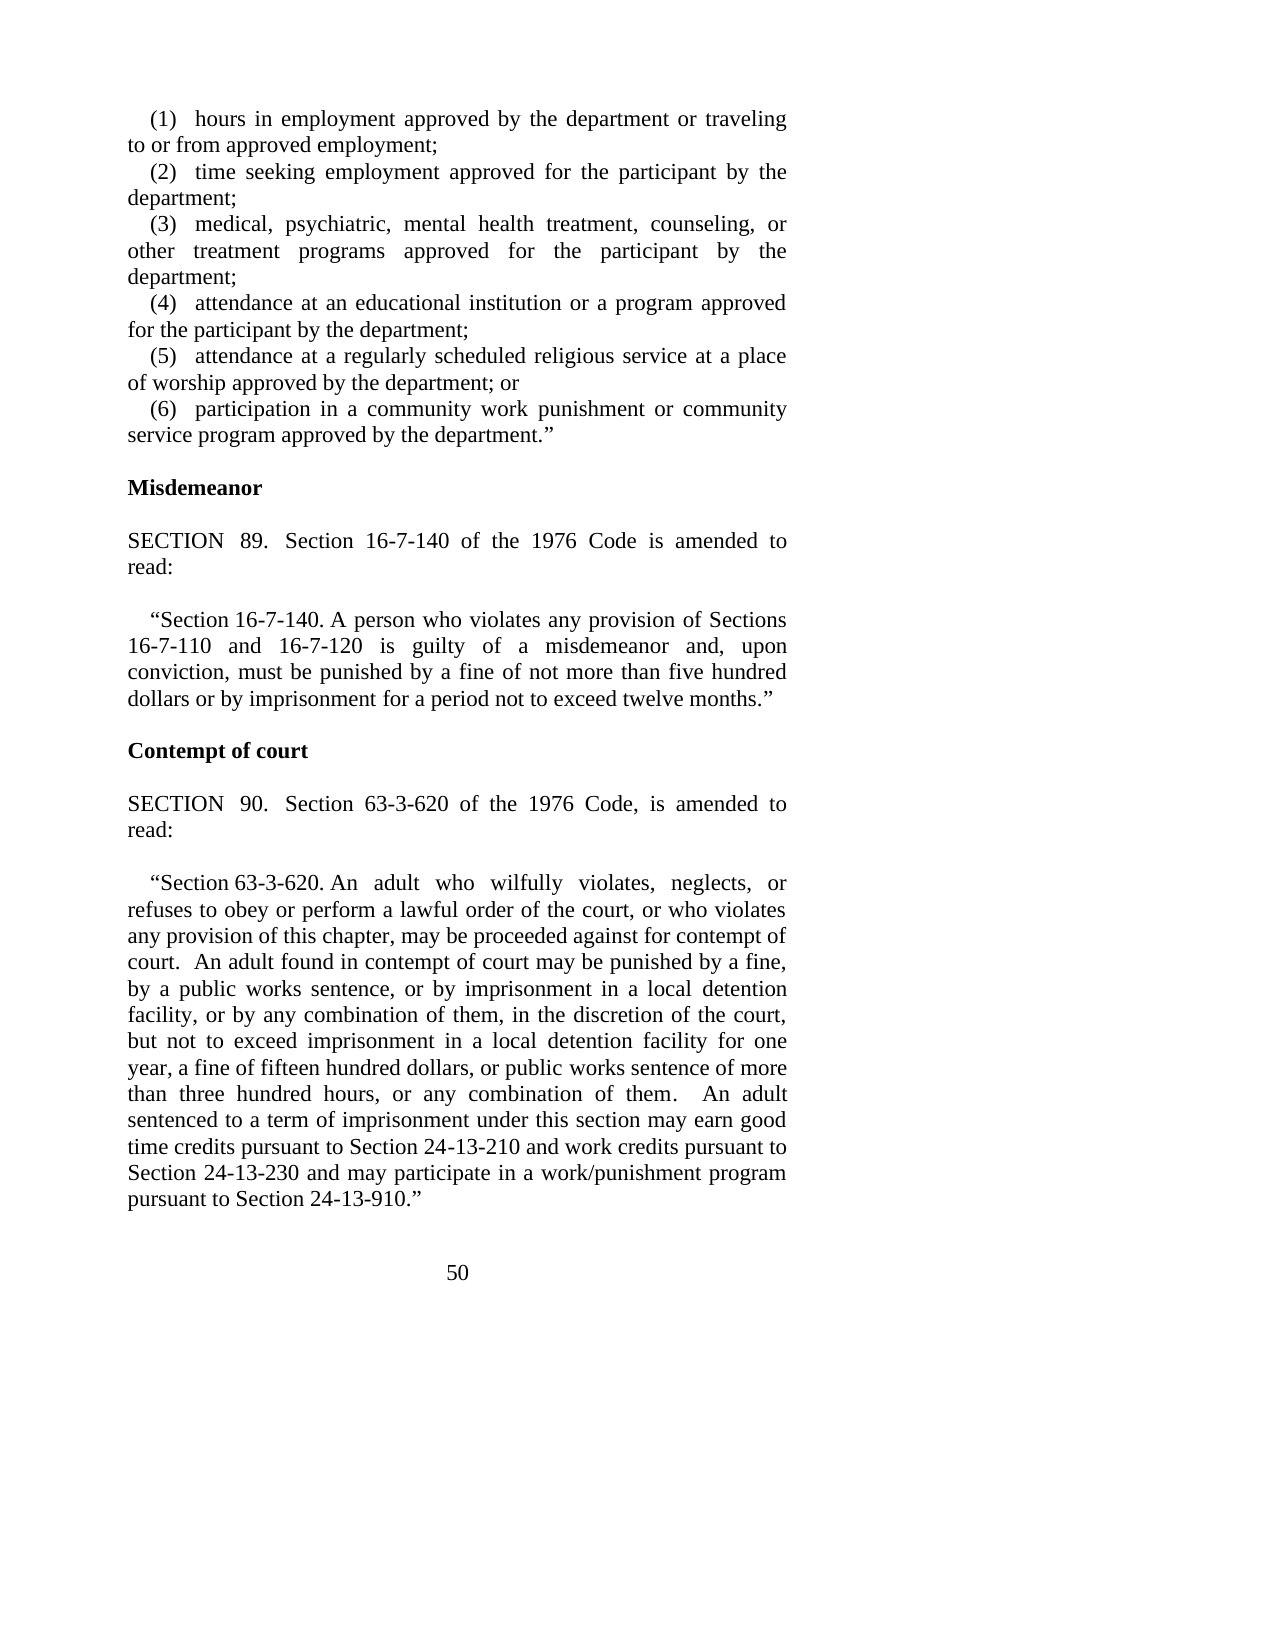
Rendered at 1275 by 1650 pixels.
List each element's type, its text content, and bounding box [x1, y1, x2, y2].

text “Section 63-3-620. An adult who wilfully violates, neglects, or refuses to obey or perform a lawful order of the court, or who violates any provision of this chapter, may be proceeded against for contempt of court. An adult found in contempt of court may be punished by a fine, by a public works sentence, or by imprisonment in a local detention facility, or by any combination of them, in the discretion of the court, but not to exceed imprisonment in a local detention facility for one year, a fine of fifteen hundred dollars, or public works sentence of more than three hundred hours, or any combination of them. An adult sentenced to a term of imprisonment under this section may earn good time credits pursuant to Section 24-13-210 and work credits pursuant to Section 24-13-230 and may participate in a work/punishment program pursuant to Section 24-13-910.” [127, 869, 787, 1212]
text SECTION 90. Section 63-3-620 of the 1976 Code, is amended to read: [127, 790, 787, 843]
text Contempt of court [127, 737, 787, 764]
text (3) medical, psychiatric, mental health treatment, counseling, or other treatment programs approved for the participant by the department; [127, 210, 787, 289]
text (5) attendance at a regularly scheduled religious service at a place of worship approved by the department; or [127, 342, 787, 395]
text SECTION 89. Section 16-7-140 of the 1976 Code is amended to read: [127, 527, 787, 579]
text (2) time seeking employment approved for the participant by the department; [127, 158, 787, 210]
text Misdemeanor [127, 474, 787, 500]
text (1) hours in employment approved by the department or traveling to or from approved employment; [127, 105, 787, 158]
text (4) attendance at an educational institution or a program approved for the participant by the department; [127, 289, 787, 342]
text “Section 16-7-140. A person who violates any provision of Sections 16-7-110 and 16-7-120 is guilty of a misdemeanor and, upon conviction, must be punished by a fine of not more than five hundred dollars or by imprisonment for a period not to exceed twelve months.” [127, 606, 787, 711]
text (6) participation in a community work punishment or community service program approved by the department.” [127, 395, 787, 448]
